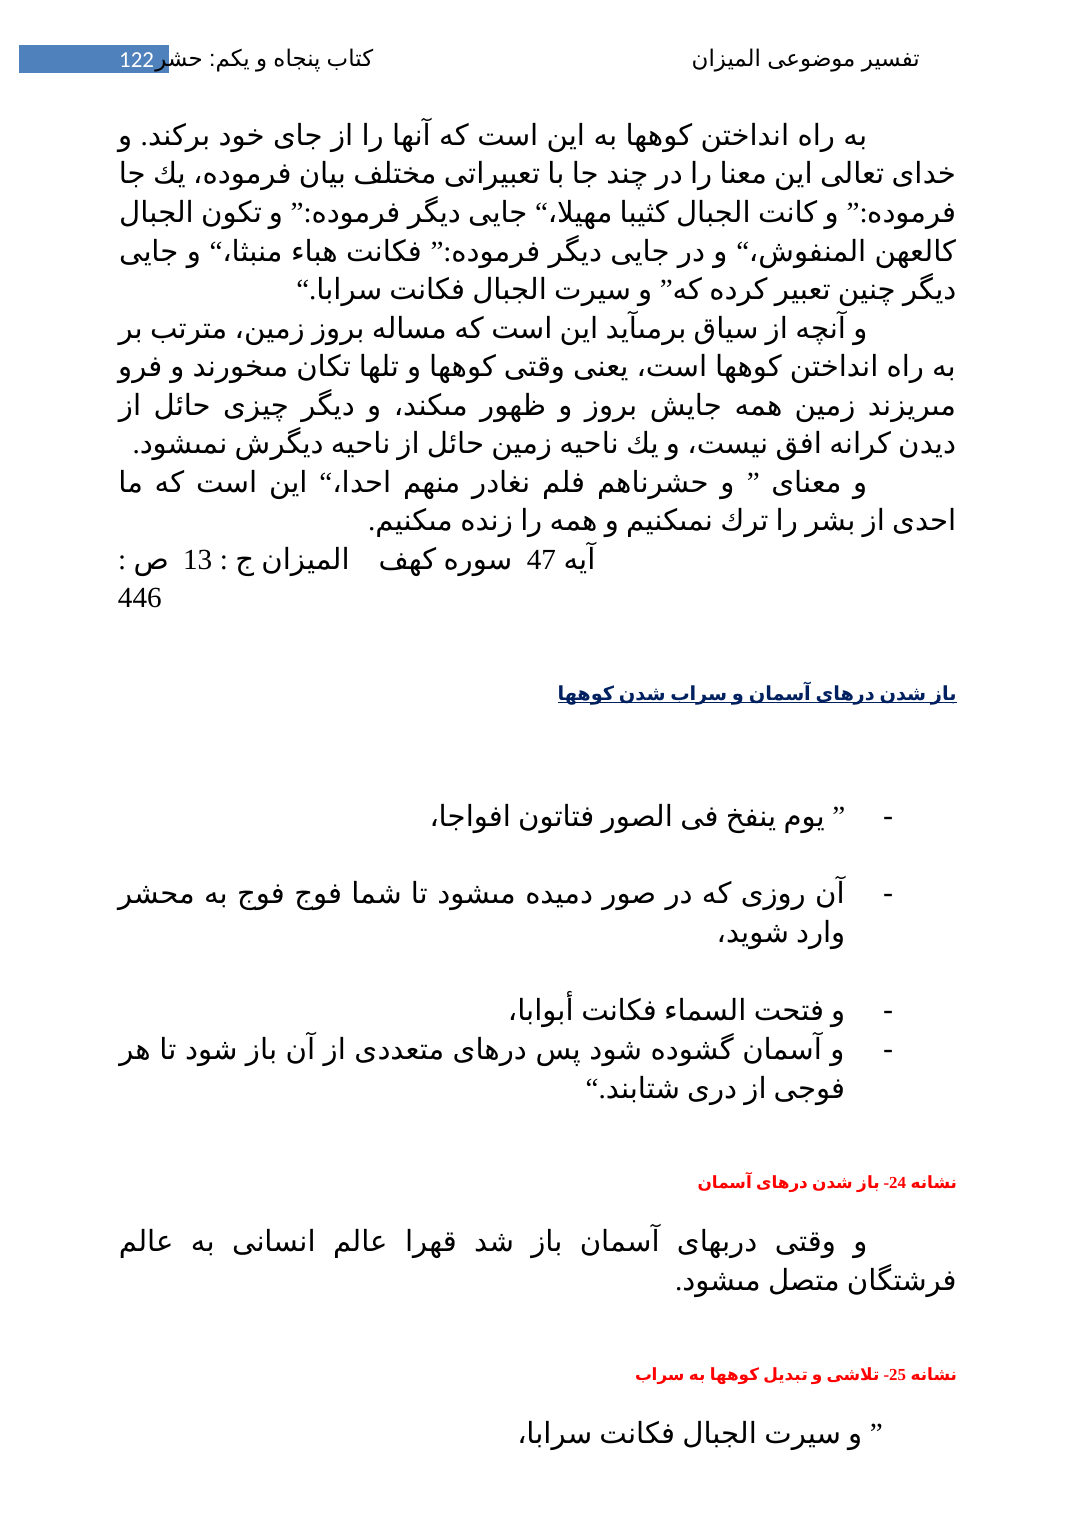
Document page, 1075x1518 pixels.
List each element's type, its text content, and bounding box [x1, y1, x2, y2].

text ” و سيرت الجبال فكانت سرابا، [118, 1416, 883, 1449]
text و معناى ” و حشرناهم فلم نغادر منهم احدا،“ اين است كه ما احدى از بشر را ترك نمى‏كنيم و همه را زنده مى‏كنيم. [118, 465, 957, 537]
list و فتحت السماء فكانت أبوابا، [118, 993, 883, 1027]
subtitle نشانه 24- باز شدن درهای آسمان [118, 1173, 957, 1207]
list و آسمان گشوده شود پس درهاى متعددى از آن باز شود تا هر فوجى از درى شتابند.“ [118, 1032, 883, 1105]
text و وقتى درب‏هاى آسمان باز شد قهرا عالم انسانى به عالم فرشتگان متصل مى‏شود. [118, 1224, 957, 1296]
text به راه انداختن كوهها به اين است كه آنها را از جاى خود بركند. و خداى تعالى اين معنا را در چند جا با تعبيراتى مختلف بيان فرموده، يك جا فرموده:” و كانت الجبال كثيبا مهيلا،“ جايى ديگر فرموده:” و تكون الجبال كالعهن المنفوش،“ و در جايى ديگر فرموده:” فكانت هباء منبثا،“ و جايى ديگر چنين تعبير كرده كه” و سيرت الجبال فكانت سرابا.“ [118, 118, 957, 306]
list ” يوم ينفخ فى الصور فتاتون افواجا، [118, 799, 883, 833]
subtitle باز شدن درهای آسمان و سراب شدن کوهها [118, 683, 957, 721]
text و آنچه از سياق برمى‏آيد اين است كه مساله بروز زمين، مترتب بر به راه انداختن كوه‏ها است، يعنى وقتى كوهها و تلها تكان مى‏خورند و فرو مى‏ريزند زمين همه جايش بروز و ظهور مى‏كند، و ديگر چيزى حائل از ديدن كرانه افق نيست، و يك ناحيه زمين حائل از ناحيه ديگرش نمى‏شود. [118, 311, 957, 460]
text آيه 47 سوره كهف الميزان ج : 13 ص : 446 [118, 542, 657, 614]
subtitle نشانه 25- تلاشی و تبدیل کوهها به سراب [118, 1365, 957, 1398]
list آن روزى كه در صور دميده مى‏شود تا شما فوج فوج به محشر وارد شويد، [118, 876, 883, 949]
